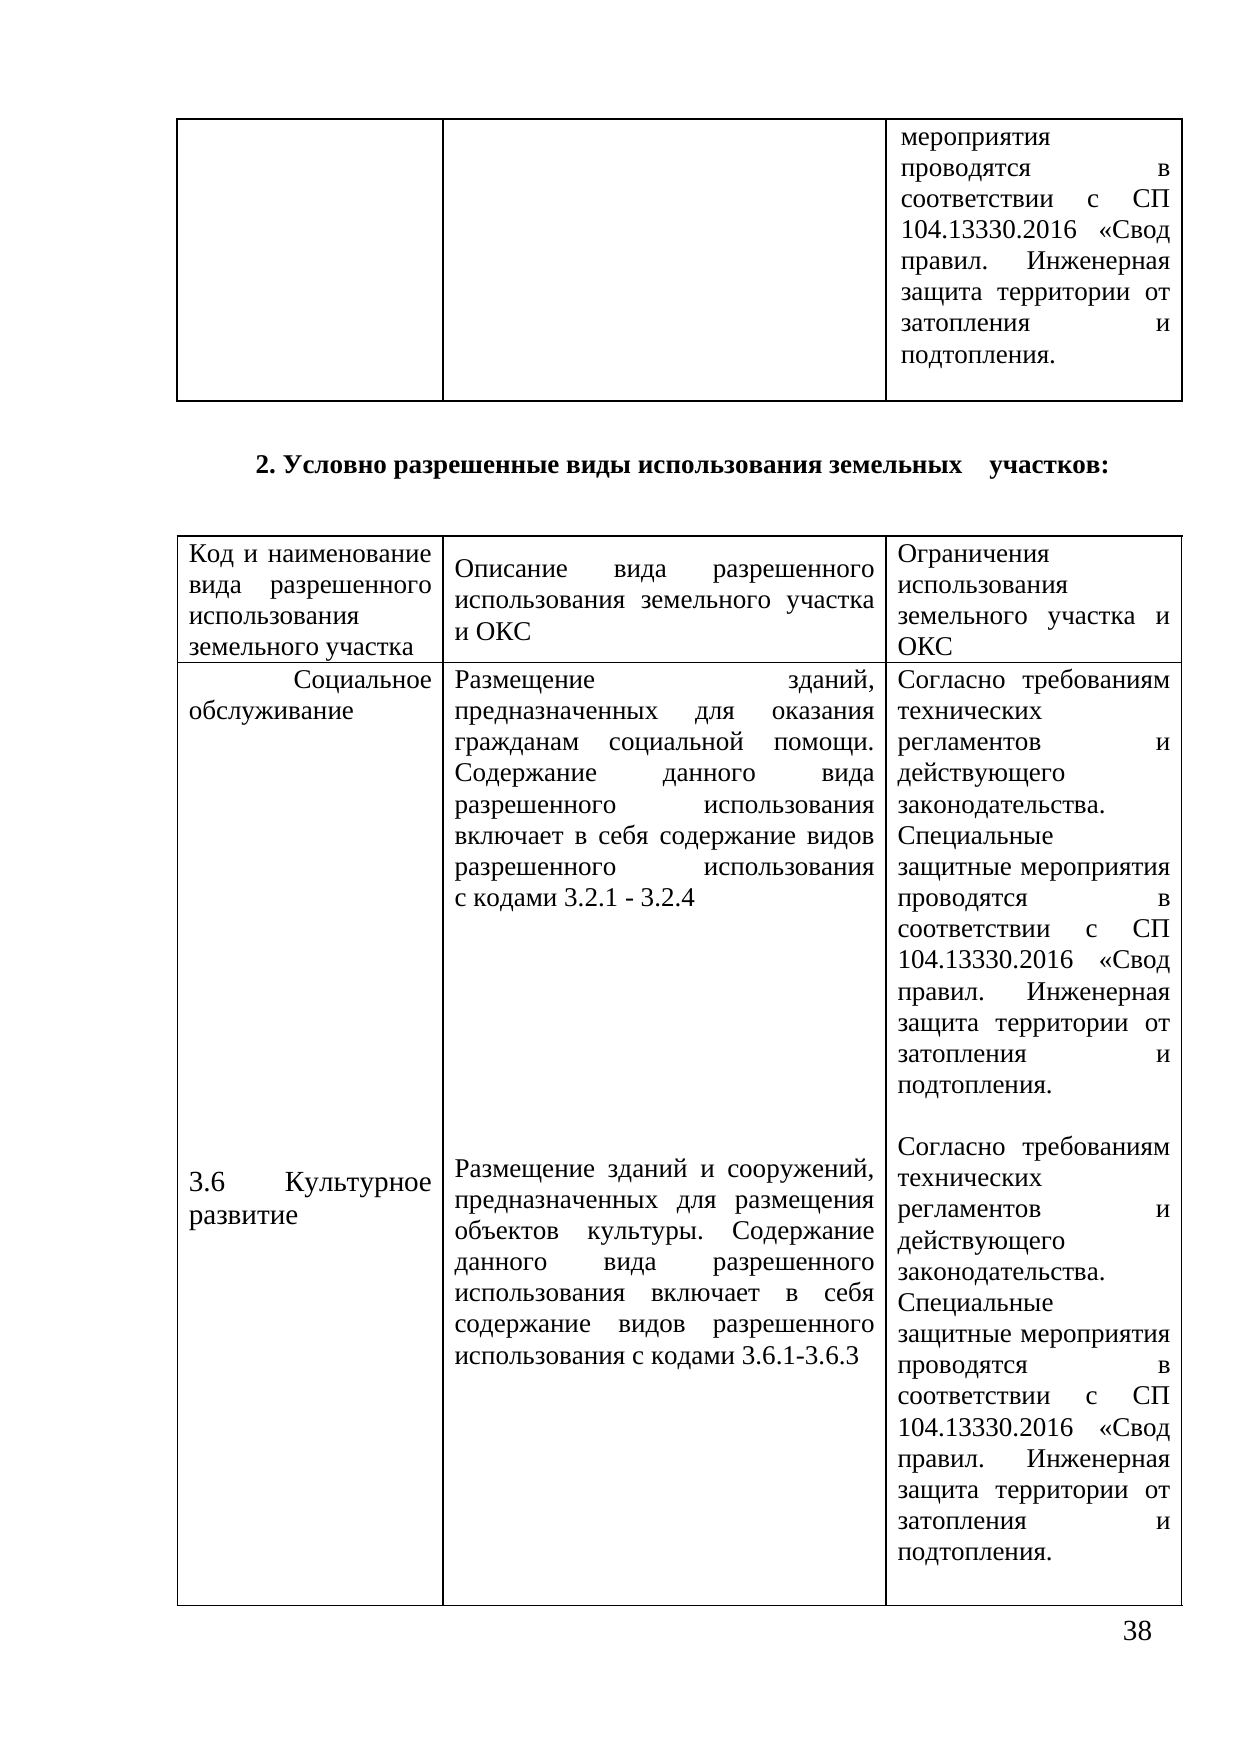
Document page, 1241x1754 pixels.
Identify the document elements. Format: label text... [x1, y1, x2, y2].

table_header Описание вида разрешенного использования земельного участка и ОКС [444, 537, 885, 662]
table_header Ограничения использования земельного участка и ОКС [887, 537, 1181, 662]
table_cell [178, 663, 442, 1605]
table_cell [887, 663, 1181, 1605]
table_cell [887, 120, 1181, 400]
text 2. Условно разрешенные виды использования земельных участков: [222, 448, 1152, 479]
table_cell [178, 120, 442, 400]
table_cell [444, 120, 885, 400]
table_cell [444, 663, 885, 1605]
table_header Код и наименование вида разрешенного использования земельного участка [178, 537, 442, 662]
